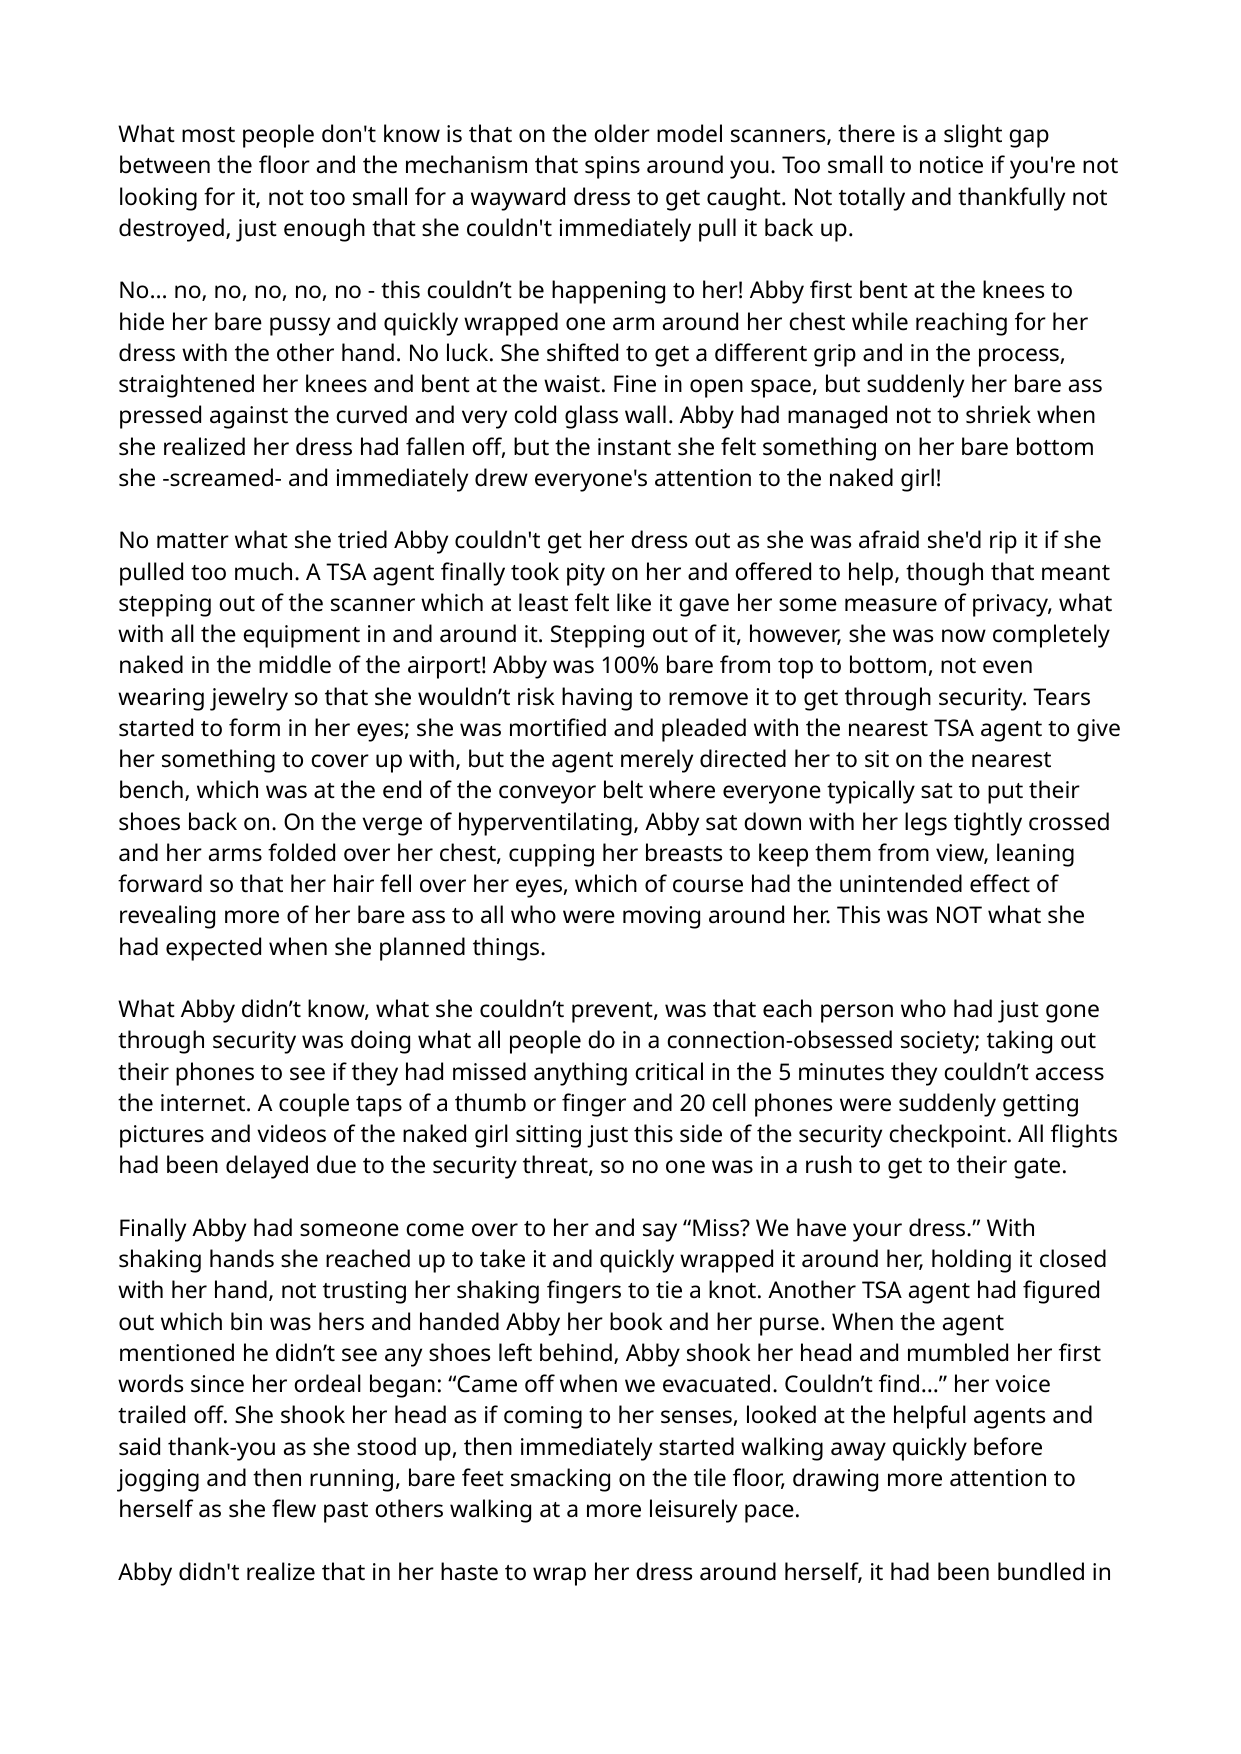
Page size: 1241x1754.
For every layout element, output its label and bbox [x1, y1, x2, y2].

text [118, 118, 1122, 1587]
